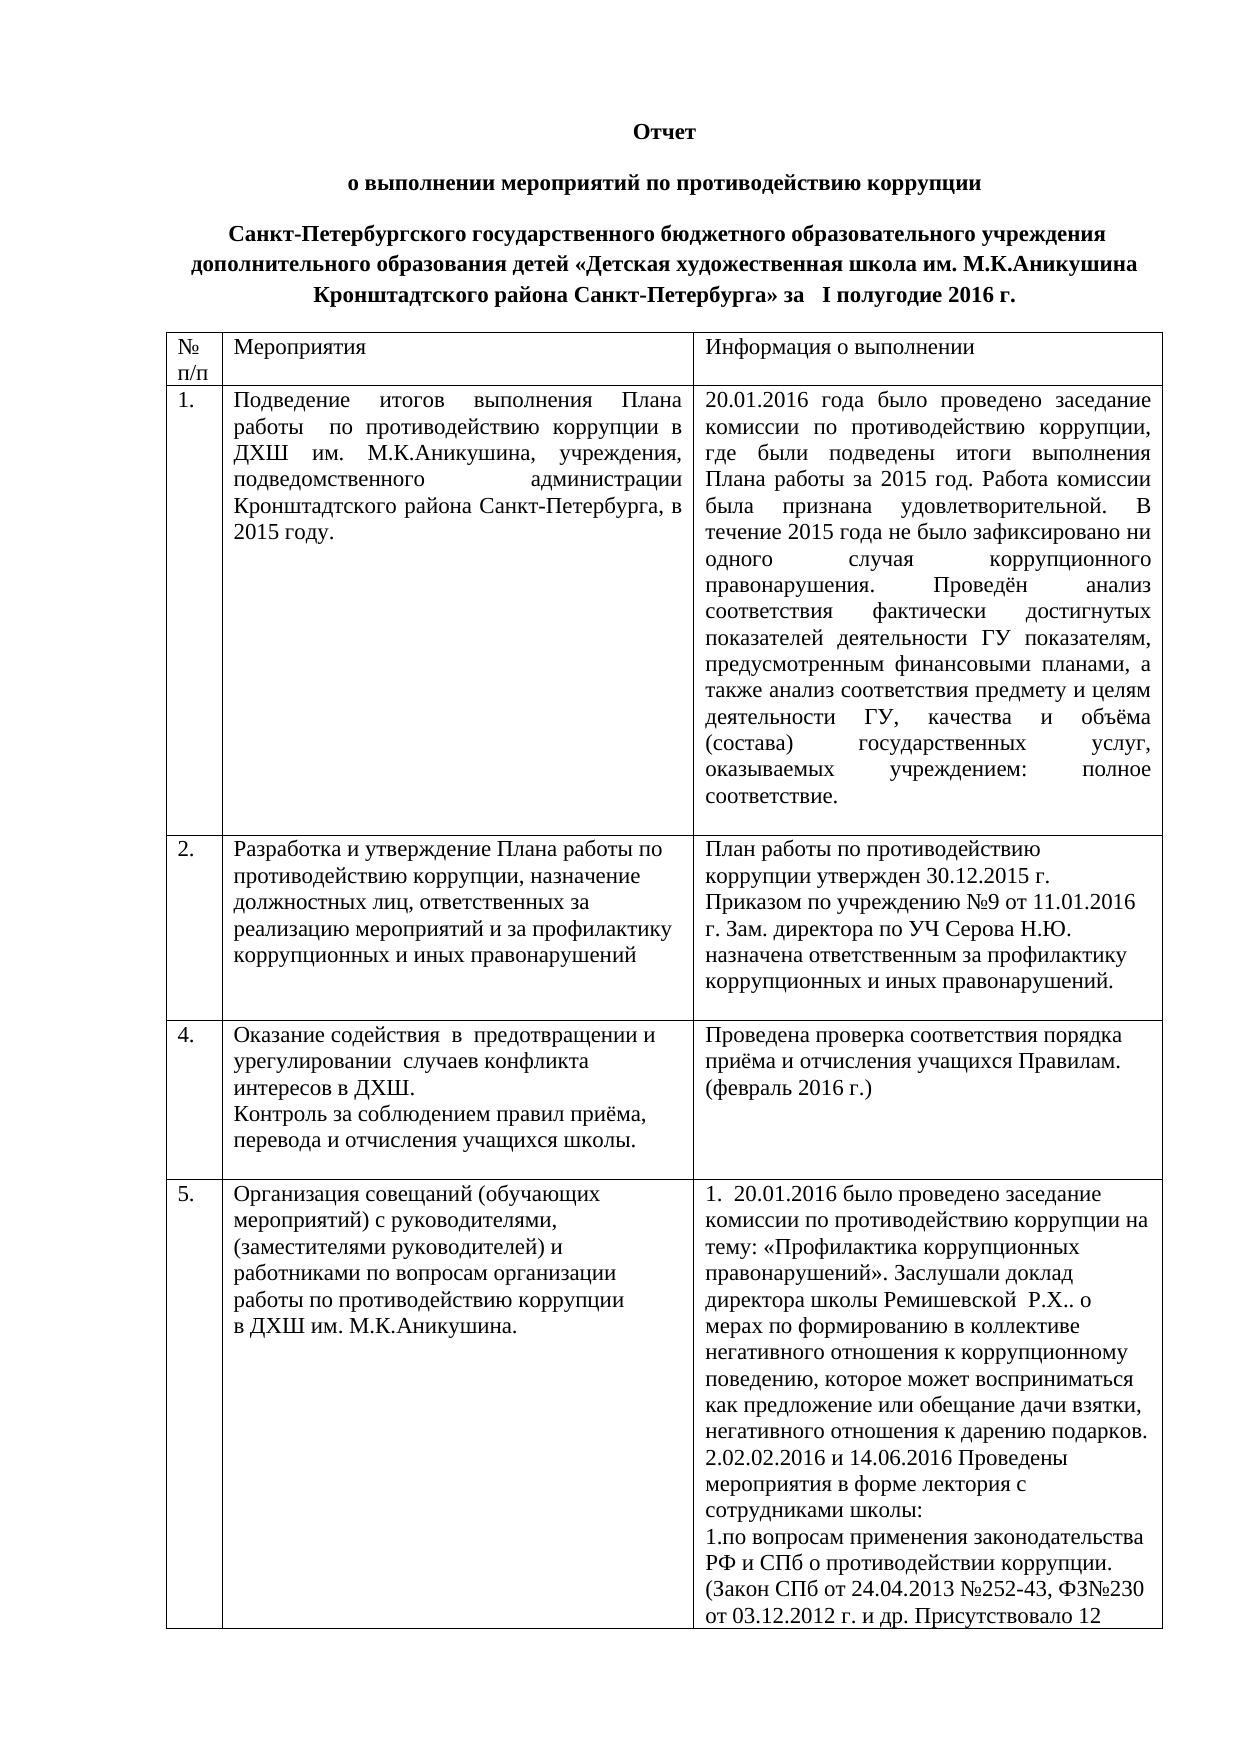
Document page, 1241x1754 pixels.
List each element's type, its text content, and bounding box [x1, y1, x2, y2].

table_header Информация о выполнении [694, 333, 1162, 385]
table_header Мероприятия [223, 333, 693, 385]
table_cell 1. [167, 386, 222, 834]
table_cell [223, 1180, 693, 1628]
table_cell Разработка и утверждение Плана работы по противодействию коррупции, назначение должностных лиц, ответственных за реализацию мероприятий и за профилактику коррупционных и иных правонарушений [223, 836, 693, 1020]
table_cell Оказание содействия в предотвращении и урегулировании случаев конфликта интересов в ДХШ. Контроль за соблюдением правил приёма, перевода и отчисления учащихся школы. [223, 1021, 693, 1179]
table_cell 20.01.2016 года было проведено заседание комиссии по противодействию коррупции, где были подведены итоги выполнения Плана работы за 2015 год. Работа комиссии была признана удовлетворительной. В течение 2015 года не было зафиксировано ни одного случая коррупционного правонарушения. Проведён анализ соответствия фактически достигнутых показателей деятельности ГУ показателям, предусмотренным финансовыми планами, а также анализ соответствия предмету и целям деятельности ГУ, качества и объёма (состава) государственных услуг, оказываемых учреждением: полное соответствие. [694, 386, 1162, 834]
table_header № п/п [167, 333, 222, 385]
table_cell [694, 1180, 1162, 1628]
table_cell 5. [167, 1180, 222, 1628]
table_cell План работы по противодействию коррупции утвержден 30.12.2015 г. Приказом по учреждению №9 от 11.01.2016 г. Зам. директора по УЧ Серова Н.Ю. назначена ответственным за профилактику коррупционных и иных правонарушений. [694, 836, 1162, 1020]
table_cell Подведение итогов выполнения Плана работы по противодействию коррупции в ДХШ им. М.К.Аникушина, учреждения, подведомственного администрации Кронштадтского района Санкт-Петербурга, в 2015 году. [223, 386, 693, 834]
table_cell 2. [167, 836, 222, 1020]
text о выполнении мероприятий по противодействию коррупции [177, 169, 1152, 196]
text Санкт-Петербургского государственного бюджетного образовательного учреждения дополнительного образования детей «Детская художественная школа им. М.К.Аникушина Кронштадтского района Санкт-Петербурга» за I полугодие 2016 г. [177, 220, 1152, 307]
table_cell 4. [167, 1021, 222, 1179]
table_cell Проведена проверка соответствия порядка приёма и отчисления учащихся Правилам. (февраль 2016 г.) [694, 1021, 1162, 1179]
text Отчет [177, 118, 1152, 144]
